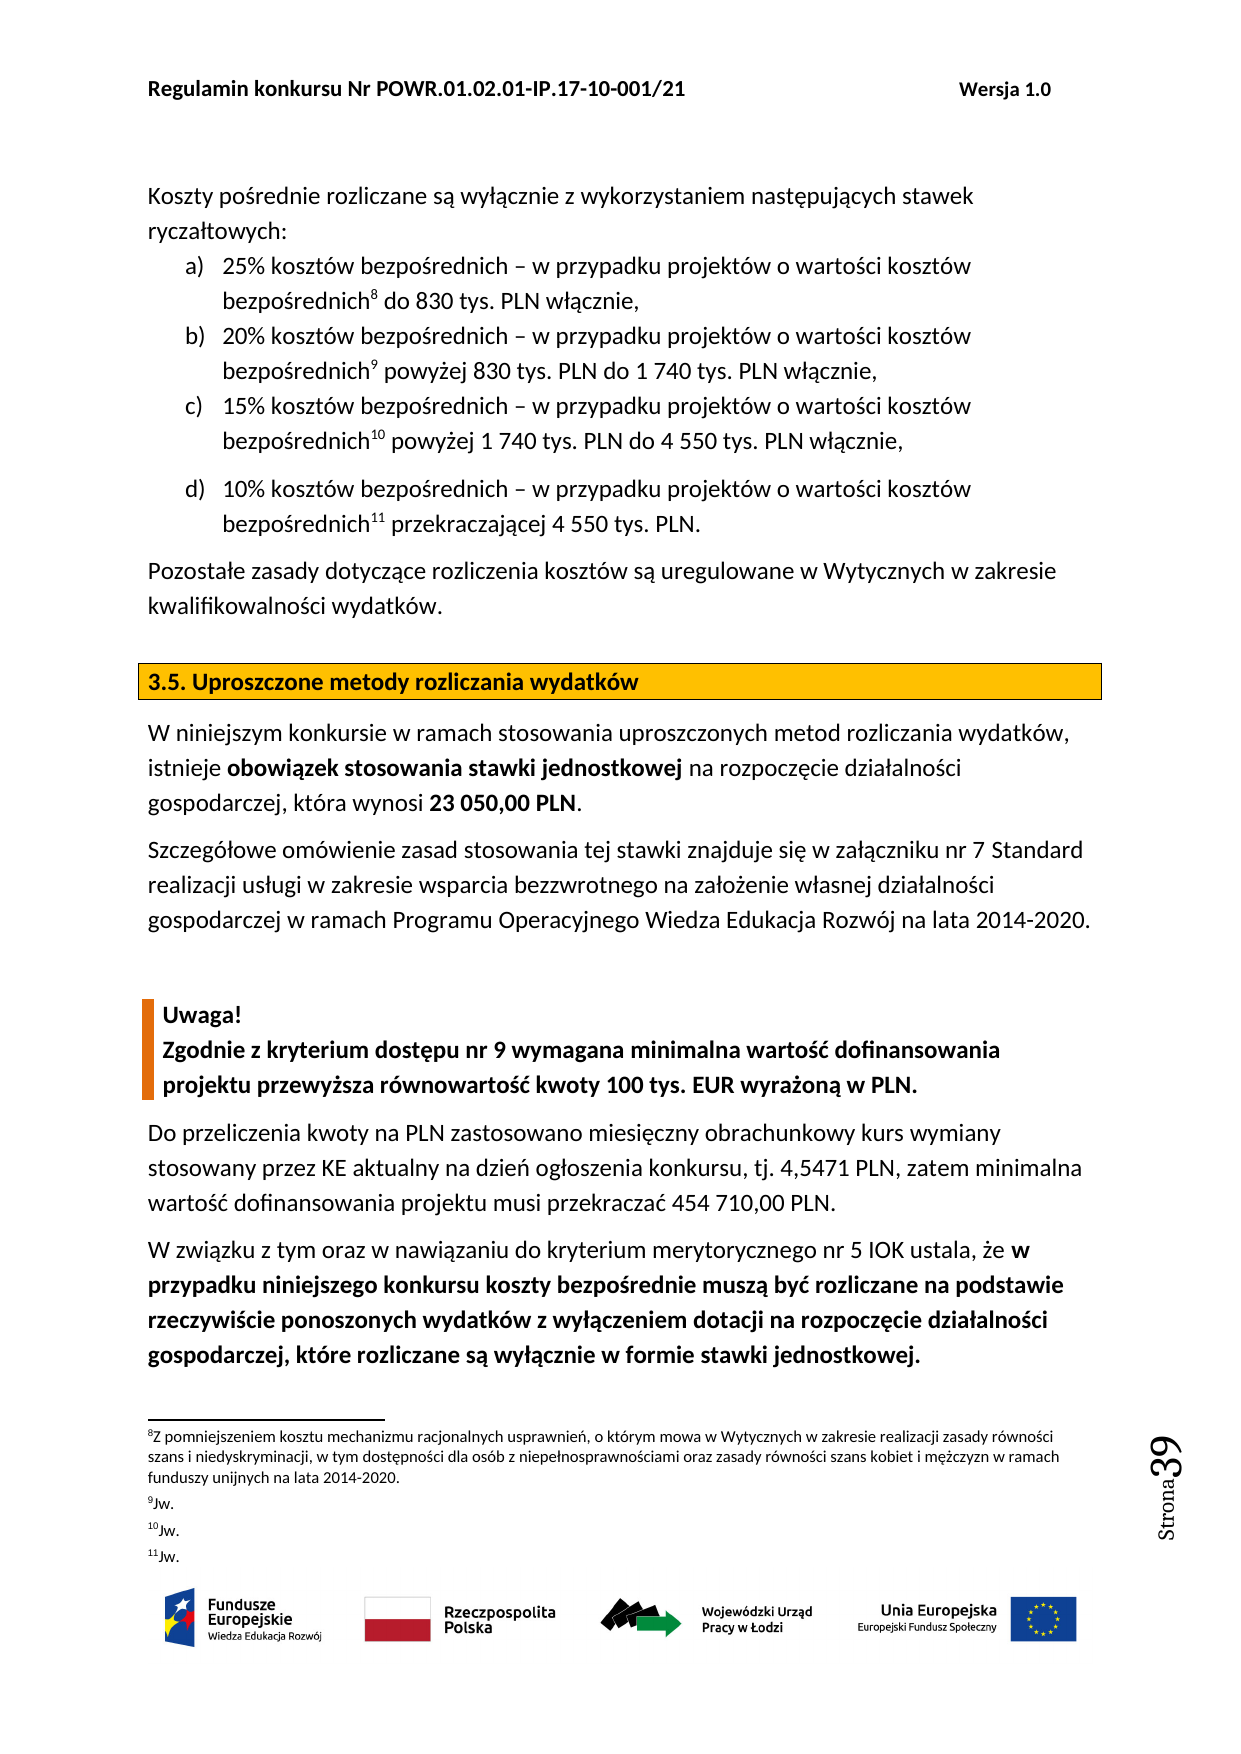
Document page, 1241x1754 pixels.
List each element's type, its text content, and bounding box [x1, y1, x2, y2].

list 10% kosztów bezpośrednich – w przypadku projektów o wartości kosztów bezpośrednich przekraczającej 4 550 tys. PLN. [185, 473, 1093, 538]
list Uproszczone metody rozliczania wydatków [139, 664, 1101, 699]
text Zgodnie z kryterium dostępu nr 9 wymagana minimalna wartość dofinansowania projektu przewyższa równowartość kwoty 100 tys. EUR wyrażoną w PLN. [154, 1034, 1093, 1100]
text Do przeliczenia kwoty na PLN zastosowano miesięczny obrachunkowy kurs wymiany stosowany przez KE aktualny na dzień ogłoszenia konkursu, tj. 4,5471 PLN, zatem minimalna wartość dofinansowania projektu musi przekraczać 454 710,00 PLN. [148, 1117, 1093, 1217]
list 25% kosztów bezpośrednich – w przypadku projektów o wartości kosztów bezpośrednich do 830 tys. PLN włącznie, [185, 250, 1093, 316]
text W niniejszym konkursie w ramach stosowania uproszczonych metod rozliczania wydatków, istnieje obowiązek stosowania stawki jednostkowej na rozpoczęcie działalności gospodarczej, która wynosi 23 050,00 PLN. [148, 717, 1093, 817]
text Koszty pośrednie rozliczane są wyłącznie z wykorzystaniem następujących stawek ryczałtowych: [148, 180, 1093, 246]
text Uwaga! [154, 999, 1093, 1030]
text Pozostałe zasady dotyczące rozliczenia kosztów są uregulowane w Wytycznych w zakresie kwalifikowalności wydatków. [148, 555, 1093, 621]
text Szczegółowe omówienie zasad stosowania tej stawki znajduje się w załączniku nr 7 Standard realizacji usługi w zakresie wsparcia bezzwrotnego na założenie własnej działalności gospodarczej w ramach Programu Operacyjnego Wiedza Edukacja Rozwój na lata 2014-2020. [148, 834, 1093, 935]
list 20% kosztów bezpośrednich – w przypadku projektów o wartości kosztów bezpośrednich powyżej 830 tys. PLN do 1 740 tys. PLN włącznie, [185, 320, 1093, 386]
list 15% kosztów bezpośrednich – w przypadku projektów o wartości kosztów bezpośrednich powyżej 1 740 tys. PLN do 4 550 tys. PLN włącznie, [185, 390, 1093, 456]
text W związku z tym oraz w nawiązaniu do kryterium merytorycznego nr 5 IOK ustala, że w przypadku niniejszego konkursu koszty bezpośrednie muszą być rozliczane na podstawie rzeczywiście ponoszonych wydatków z wyłączeniem dotacji na rozpoczęcie działalności gospodarczej, które rozliczane są wyłącznie w formie stawki jednostkowej. [148, 1234, 1093, 1370]
picture [147, 1567, 1093, 1664]
